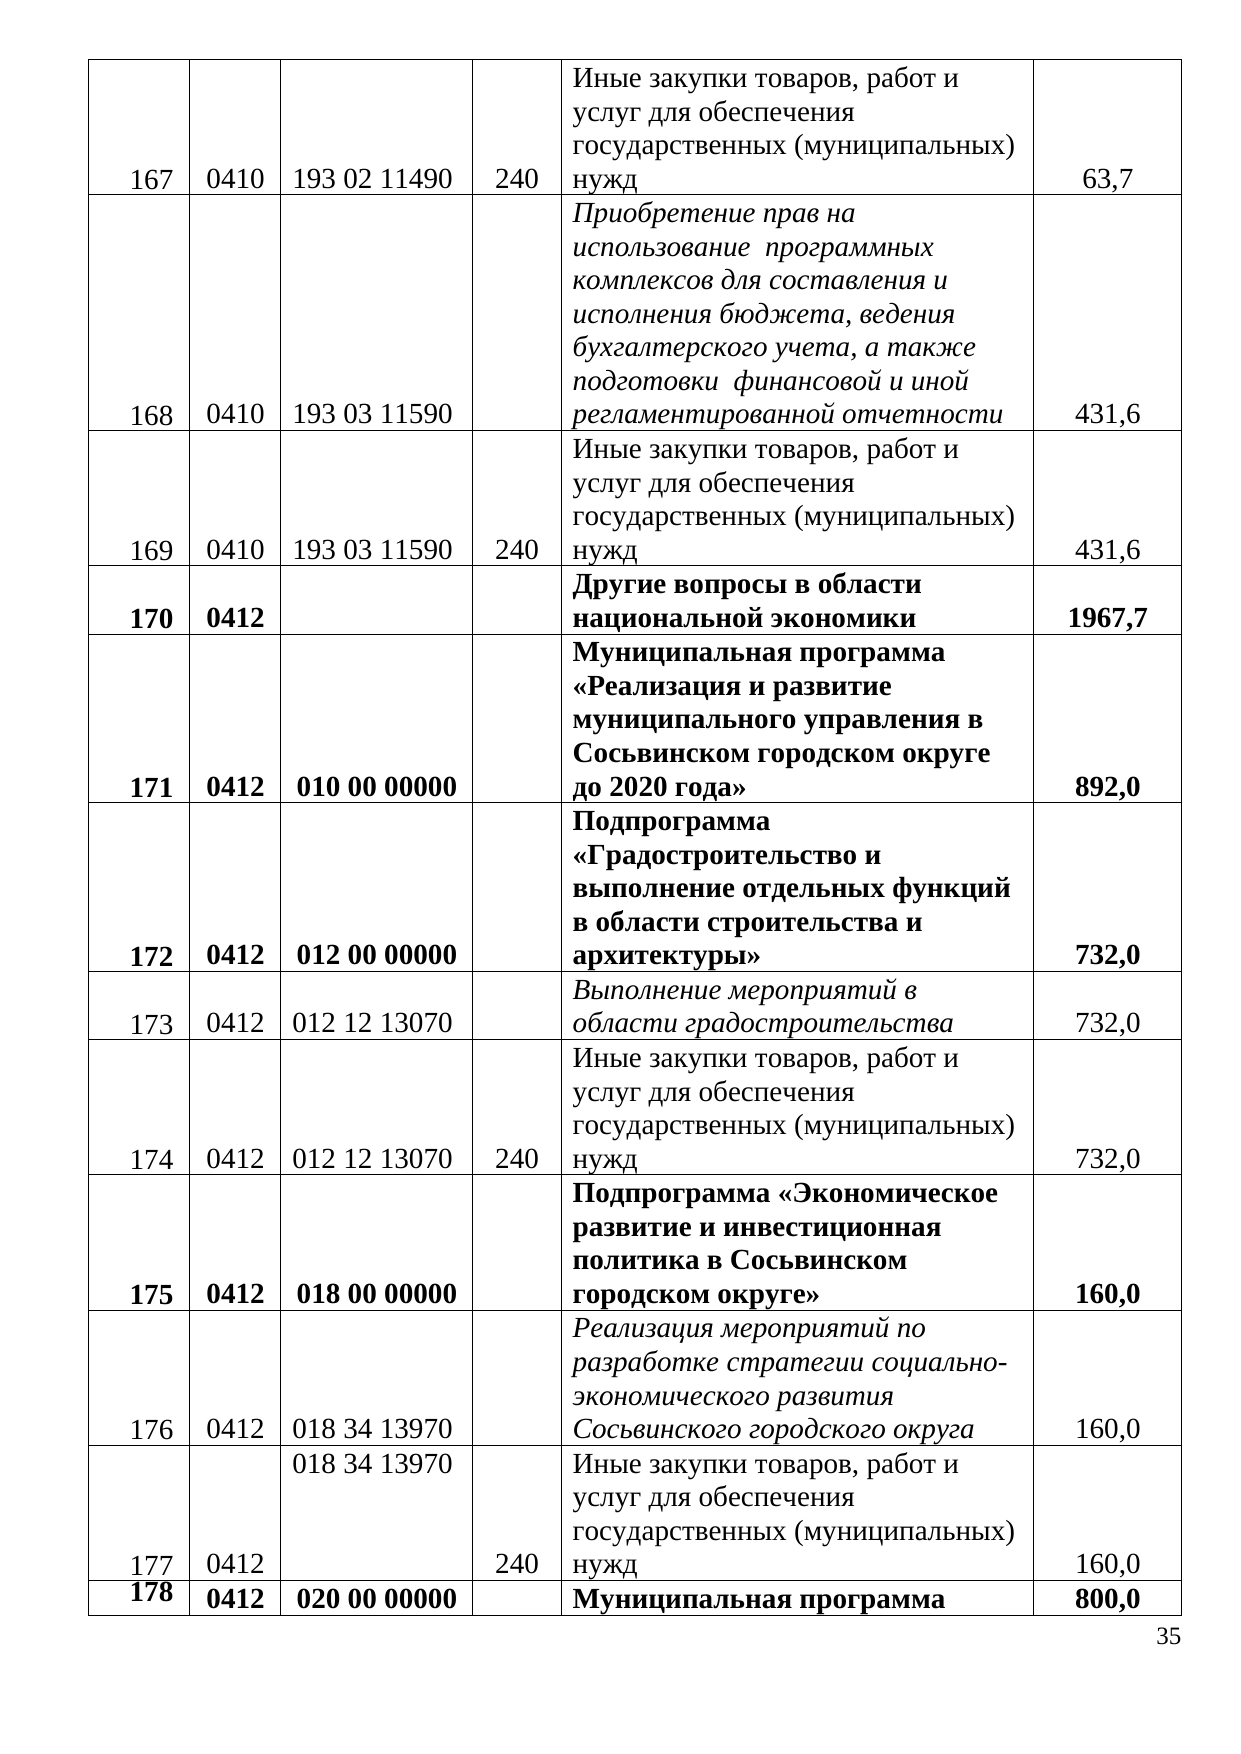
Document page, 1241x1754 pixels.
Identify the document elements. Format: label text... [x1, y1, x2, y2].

table_cell [89, 1581, 189, 1614]
table_cell Приобретение прав на использование программных комплексов для составления и исполнения бюджета, ведения бухгалтерского учета, а также подготовки финансовой и иной регламентированной отчетности [562, 195, 1033, 430]
table_cell 431,6 [1034, 431, 1181, 565]
table_cell Иные закупки товаров, работ и услуг для обеспечения государственных (муниципальных) нужд [562, 1446, 1033, 1580]
table_cell 240 [473, 1040, 561, 1174]
table_cell 0410 [190, 195, 280, 430]
table_cell 193 02 11490 [281, 60, 472, 194]
table_cell [89, 195, 189, 430]
table_cell [89, 803, 189, 971]
table_cell 018 34 13970 [281, 1446, 472, 1580]
table_cell 63,7 [1034, 60, 1181, 194]
table_cell 1967,7 [1034, 566, 1181, 633]
table_cell 020 00 00000 [281, 1581, 472, 1614]
table_cell Муниципальная программа «Реализация и развитие муниципального управления в Сосьвинском городском округе до 2020 года» [562, 635, 1033, 802]
table_cell [89, 60, 189, 194]
table_cell 0412 [190, 1581, 280, 1614]
table_cell 0410 [190, 60, 280, 194]
table_cell Иные закупки товаров, работ и услуг для обеспечения государственных (муниципальных) нужд [562, 431, 1033, 565]
table_cell Иные закупки товаров, работ и услуг для обеспечения государственных (муниципальных) нужд [562, 60, 1033, 194]
table_cell 0412 [190, 1040, 280, 1174]
table_cell 012 12 13070 [281, 972, 472, 1039]
table_cell [89, 972, 189, 1039]
table_cell 018 00 00000 [281, 1175, 472, 1309]
table_cell [473, 1581, 561, 1614]
table_cell 892,0 [1034, 635, 1181, 802]
table_cell 240 [473, 431, 561, 565]
table_cell [473, 1311, 561, 1445]
table_cell 431,6 [1034, 195, 1181, 430]
table_cell 018 34 13970 [281, 1311, 472, 1445]
table_cell [473, 635, 561, 802]
table_cell 0412 [190, 803, 280, 971]
table_cell 0412 [190, 1311, 280, 1445]
table_cell [89, 566, 189, 633]
table_cell 0412 [190, 566, 280, 633]
table_cell [473, 195, 561, 430]
table_cell 240 [473, 1446, 561, 1580]
table_cell 160,0 [1034, 1175, 1181, 1309]
table_cell 012 00 00000 [281, 803, 472, 971]
table_cell 0412 [190, 635, 280, 802]
table_cell 0412 [190, 972, 280, 1039]
table_cell Выполнение мероприятий в области градостроительства [562, 972, 1033, 1039]
table_cell 0412 [190, 1446, 280, 1580]
table_cell 0412 [190, 1175, 280, 1309]
table_cell 193 03 11590 [281, 195, 472, 430]
table_cell 732,0 [1034, 1040, 1181, 1174]
table_cell 160,0 [1034, 1446, 1181, 1580]
table_cell 732,0 [1034, 972, 1181, 1039]
table_cell Реализация мероприятий по разработке стратегии социально-экономического развития Сосьвинского городского округа [562, 1311, 1033, 1445]
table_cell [562, 1581, 1033, 1614]
table_cell Подпрограмма «Экономическое развитие и инвестиционная политика в Сосьвинском городском округе» [562, 1175, 1033, 1309]
table_cell [473, 566, 561, 633]
table_cell 160,0 [1034, 1311, 1181, 1445]
table_cell 0410 [190, 431, 280, 565]
table_cell [89, 1175, 189, 1309]
table_cell [89, 1040, 189, 1174]
table_cell 240 [473, 60, 561, 194]
table_cell 010 00 00000 [281, 635, 472, 802]
table_cell Другие вопросы в области национальной экономики [562, 566, 1033, 633]
table_cell Подпрограмма «Градостроительство и выполнение отдельных функций в области строительства и архитектуры» [562, 803, 1033, 971]
table_cell 732,0 [1034, 803, 1181, 971]
table_cell [281, 566, 472, 633]
table_cell [473, 803, 561, 971]
table_cell [473, 1175, 561, 1309]
table_cell [473, 972, 561, 1039]
table_cell 012 12 13070 [281, 1040, 472, 1174]
table_cell [89, 1446, 189, 1580]
table_cell 800,0 [1034, 1581, 1181, 1614]
table_cell Иные закупки товаров, работ и услуг для обеспечения государственных (муниципальных) нужд [562, 1040, 1033, 1174]
table_cell 193 03 11590 [281, 431, 472, 565]
table_cell [89, 431, 189, 565]
table_cell [89, 635, 189, 802]
table_cell [89, 1311, 189, 1445]
